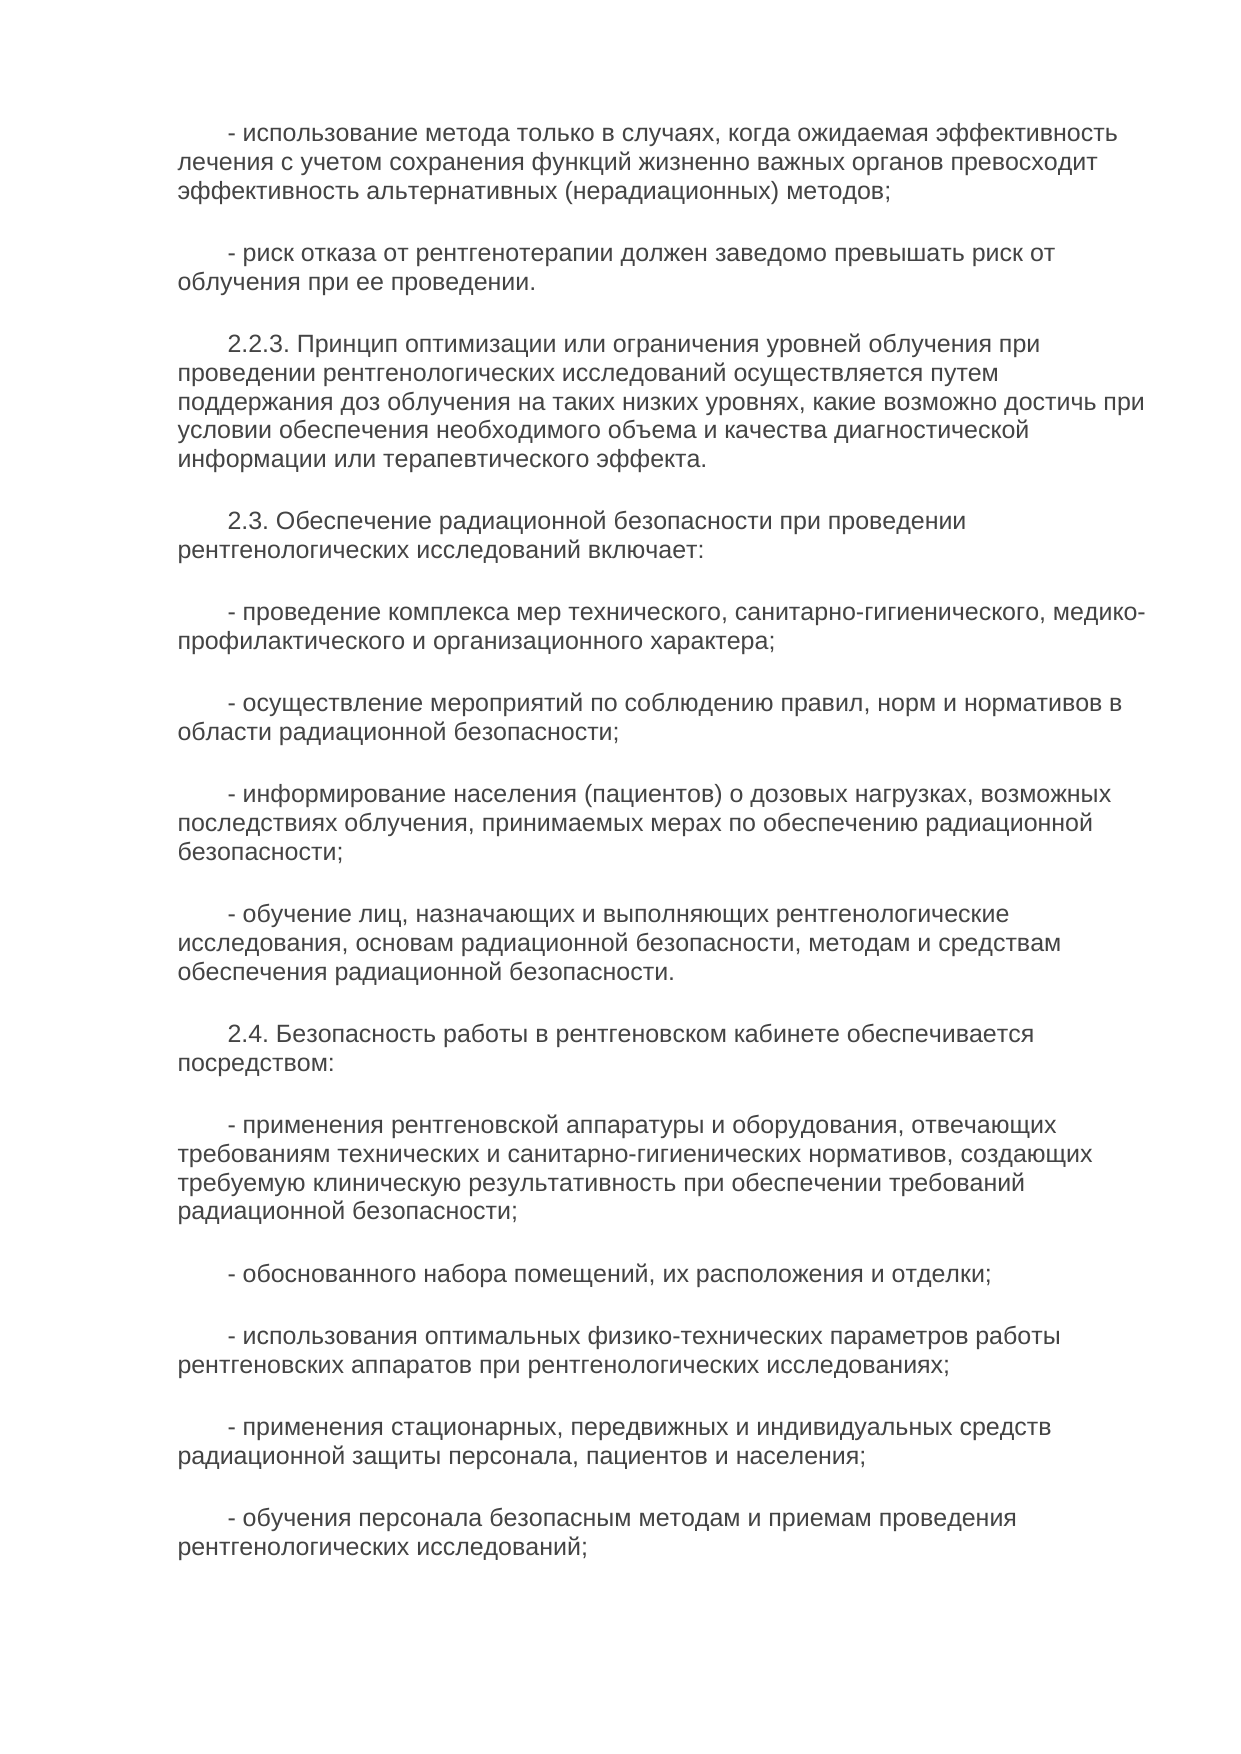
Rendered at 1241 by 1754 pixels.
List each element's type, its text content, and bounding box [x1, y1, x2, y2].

text - применения стационарных, передвижных и индивидуальных средств радиационной защиты персонала, пациентов и населения; [177, 1412, 1152, 1503]
text 2.3. Обеспечение радиационной безопасности при проведении рентгенологических исследований включает: [177, 506, 1152, 597]
text 2.4. Безопасность работы в рентгеновском кабинете обеспечивается посредством: [177, 1019, 1152, 1110]
text - обучение лиц, назначающих и выполняющих рентгенологические исследования, основам радиационной безопасности, методам и средствам обеспечения радиационной безопасности. [177, 899, 1152, 1019]
text - проведение комплекса мер технического, санитарно-гигиенического, медико-профилактического и организационного характера; [177, 597, 1152, 688]
text - использования оптимальных физико-технических параметров работы рентгеновских аппаратов при рентгенологических исследованиях; [177, 1321, 1152, 1412]
text - применения рентгеновской аппаратуры и оборудования, отвечающих требованиям технических и санитарно-гигиенических нормативов, создающих требуемую клиническую результативность при обеспечении требований радиационной безопасности; [177, 1110, 1152, 1258]
text - обоснованного набора помещений, их расположения и отделки; [177, 1258, 1152, 1321]
text - риск отказа от рентгенотерапии должен заведомо превышать риск от облучения при ее проведении. [177, 238, 1152, 329]
text - информирование населения (пациентов) о дозовых нагрузках, возможных последствиях облучения, принимаемых мерах по обеспечению радиационной безопасности; [177, 779, 1152, 899]
text - осуществление мероприятий по соблюдению правил, норм и нормативов в области радиационной безопасности; [177, 688, 1152, 779]
text - обучения персонала безопасным методам и приемам проведения рентгенологических исследований; [177, 1503, 1152, 1594]
text - использование метода только в случаях, когда ожидаемая эффективность лечения с учетом сохранения функций жизненно важных органов превосходит эффективность альтернативных (нерадиационных) методов; [177, 118, 1152, 238]
text 2.2.3. Принцип оптимизации или ограничения уровней облучения при проведении рентгенологических исследований осуществляется путем поддержания доз облучения на таких низких уровнях, какие возможно достичь при условии обеспечения необходимого объема и качества диагностической информации или терапевтического эффекта. [177, 329, 1152, 506]
